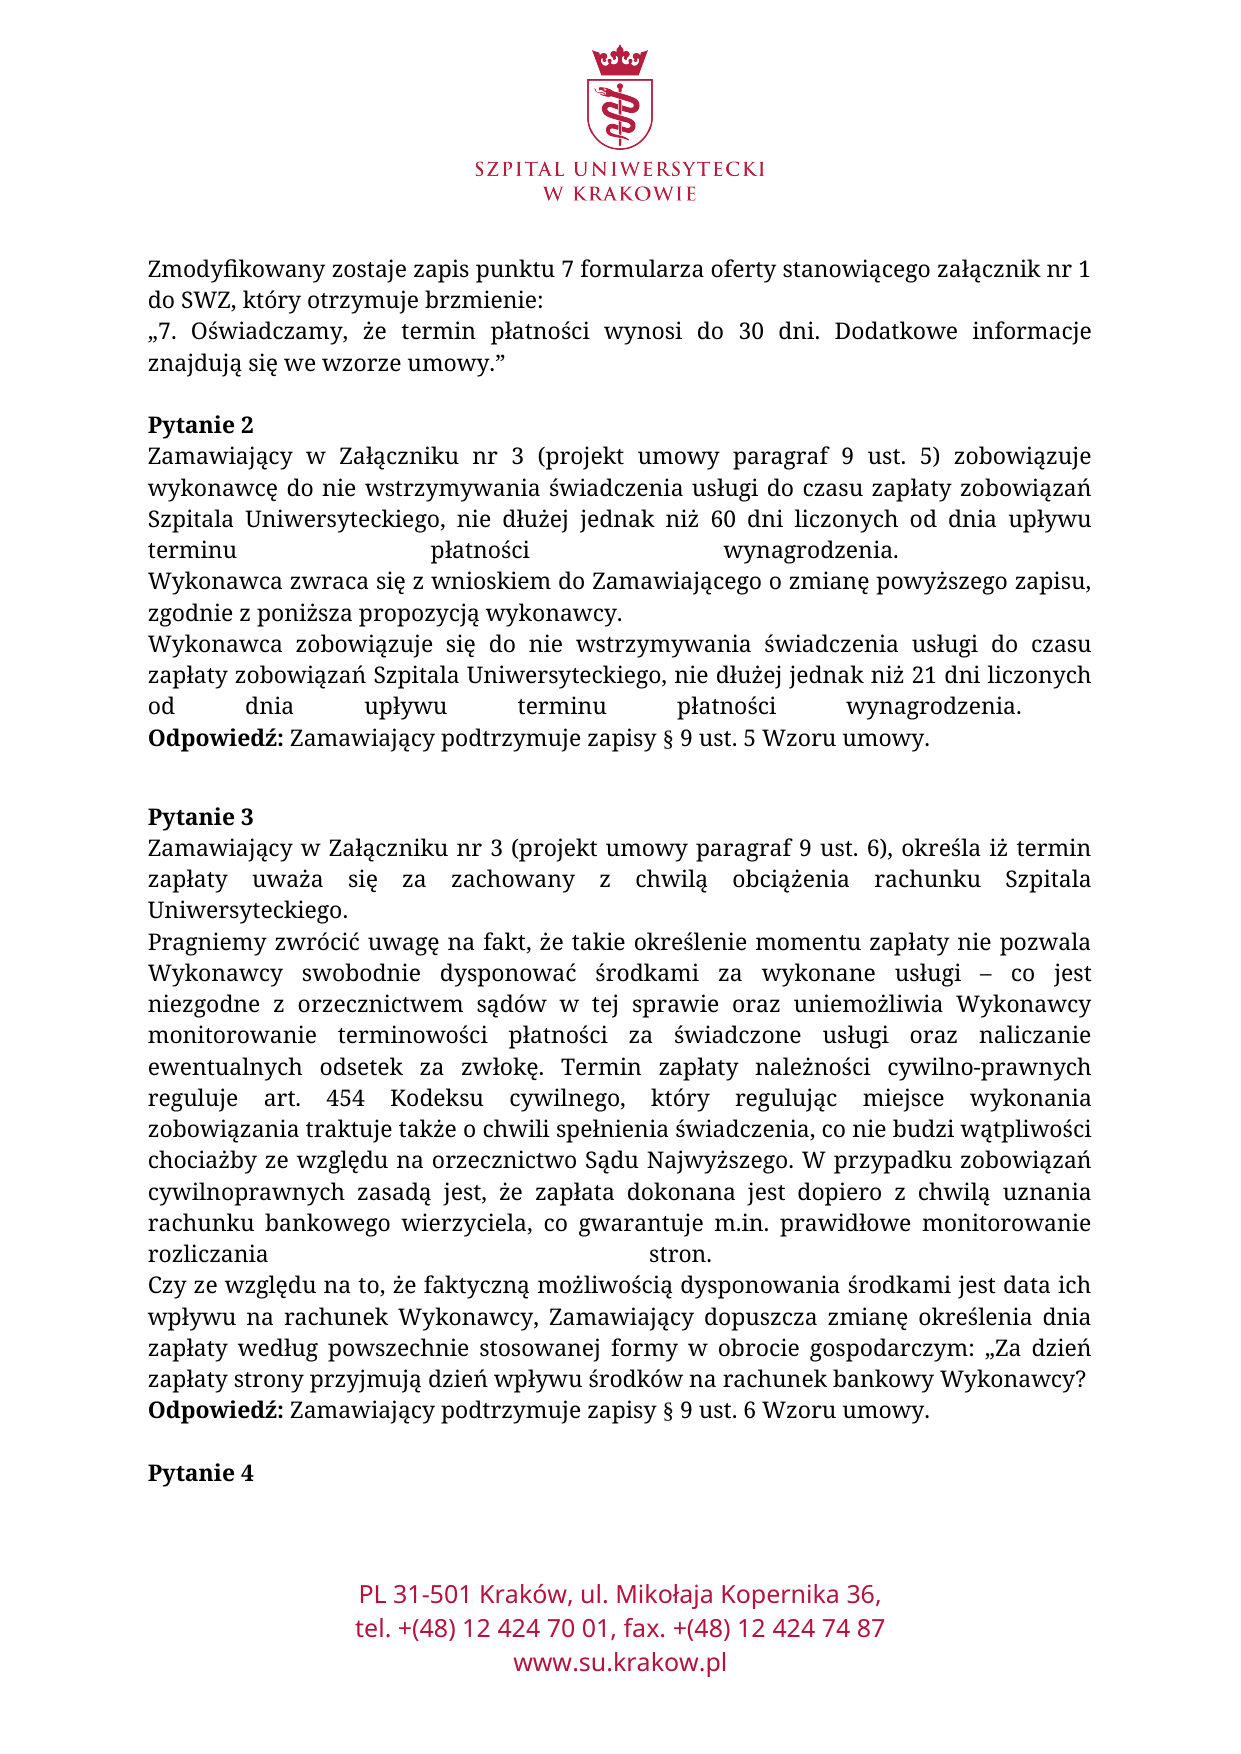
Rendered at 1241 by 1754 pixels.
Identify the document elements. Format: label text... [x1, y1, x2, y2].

text Odpowiedź: Zamawiający podtrzymuje zapisy 9 ust. 6 Wzoru umowy. [148, 1394, 1093, 1426]
picture [475, 44, 765, 201]
text Pragniemy zwrócić uwagę na fakt, że takie określenie momentu zapłaty nie pozwala Wykonawcy swobodnie dysponować środkami za wykonane usługi – co jest niezgodne z orzecznictwem sądów w tej sprawie oraz uniemożliwia Wykonawcy monitorowanie terminowości płatności za świadczone usługi oraz naliczanie ewentualnych odsetek za zwłokę. Termin zapłaty należności cywilno-prawnych reguluje art. 454 Kodeksu cywilnego, który regulując miejsce wykonania zobowiązania traktuje także o chwili spełnienia świadczenia, co nie budzi wątpliwości chociażby ze względu na orzecznictwo Sądu Najwyższego. W przypadku zobowiązań cywilnoprawnych zasadą jest, że zapłata dokonana jest dopiero z chwilą uznania rachunku bankowego wierzyciela, co gwarantuje m.in. prawidłowe monitorowanie rozliczania stron. Czy ze względu na to, że faktyczną możliwością dysponowania środkami jest data ich wpływu na rachunek Wykonawcy, Zamawiający dopuszcza zmianę określenia dnia zapłaty według powszechnie stosowanej formy w obrocie gospodarczym: „Za dzień zapłaty strony przyjmują dzień wpływu środków na rachunek bankowy Wykonawcy? [148, 926, 1093, 1394]
text Zamawiający w Załączniku nr 3 (projekt umowy paragraf 9 ust. 5) zobowiązuje wykonawcę do nie wstrzymywania świadczenia usługi do czasu zapłaty zobowiązań Szpitala Uniwersyteckiego, nie dłużej jednak niż 60 dni liczonych od dnia upływu terminu płatności wynagrodzenia. Wykonawca zwraca się z wnioskiem do Zamawiającego o zmianę powyższego zapisu, zgodnie z poniższa propozycją wykonawcy. [148, 440, 1093, 628]
text Pytanie 3 [148, 801, 1093, 832]
text „7. Oświadczamy, że termin płatności wynosi do 30 dni. Dodatkowe informacje znajdują się we wzorze umowy.” [148, 315, 1093, 378]
text Pytanie 4 [148, 1426, 1093, 1488]
text Zmodyfikowany zostaje zapis punktu 7 formularza oferty stanowiącego załącznik nr 1 do SWZ, który otrzymuje brzmienie: [148, 253, 1093, 315]
text Zamawiający w Załączniku nr 3 (projekt umowy paragraf 9 ust. 6), określa iż termin zapłaty uważa się za zachowany z chwilą obciążenia rachunku Szpitala Uniwersyteckiego. [148, 832, 1093, 926]
text Wykonawca zobowiązuje się do nie wstrzymywania świadczenia usługi do czasu zapłaty zobowiązań Szpitala Uniwersyteckiego, nie dłużej jednak niż 21 dni liczonych od dnia upływu terminu płatności wynagrodzenia. Odpowiedź: Zamawiający podtrzymuje zapisy 9 ust. 5 Wzoru umowy. [148, 628, 1093, 753]
text Pytanie 2 [148, 409, 1093, 440]
